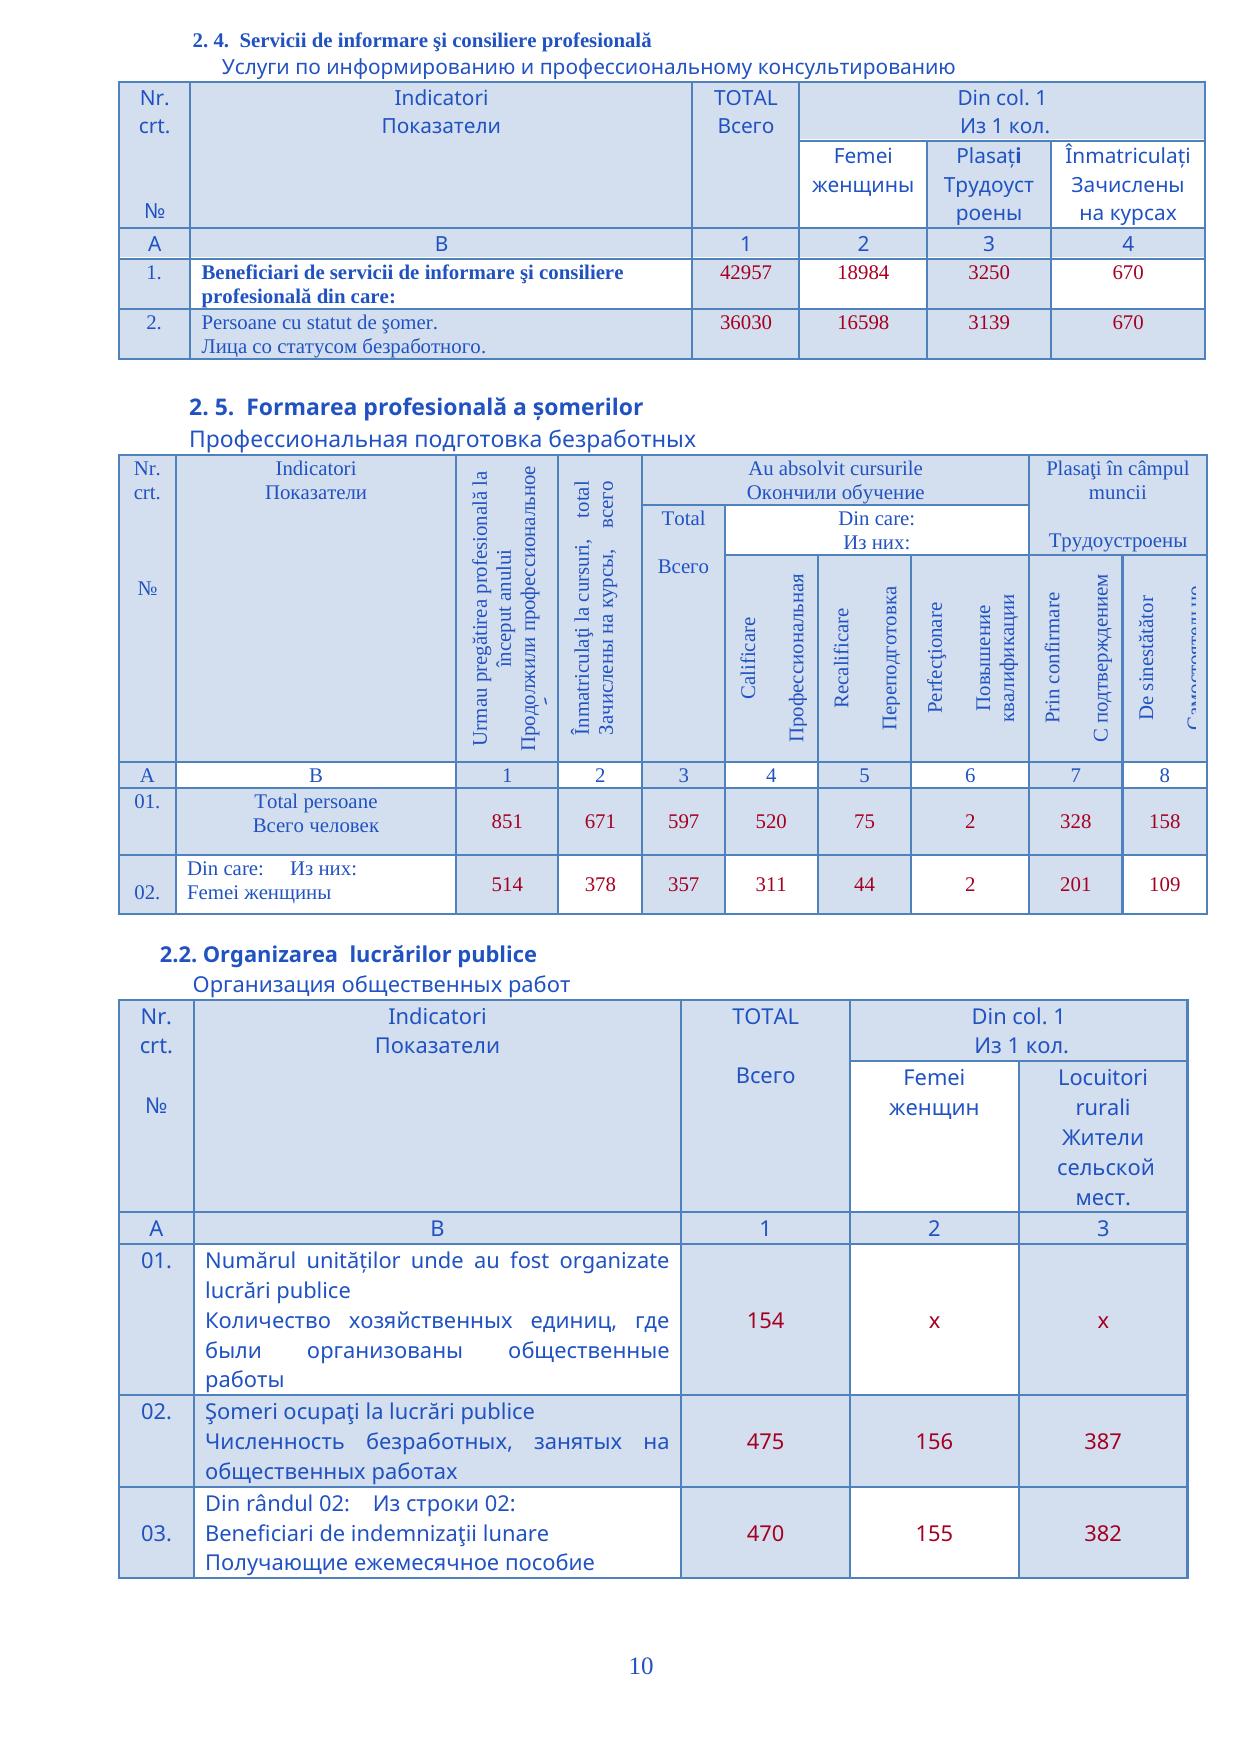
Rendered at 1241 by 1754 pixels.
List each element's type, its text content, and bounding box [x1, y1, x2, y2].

table_cell Plasaţi Трудоустроены [928, 142, 1050, 227]
table_cell 671 [559, 789, 641, 854]
table_cell 2 [800, 229, 926, 257]
table_cell 44 [819, 856, 910, 913]
table_cell 378 [559, 856, 641, 913]
table_cell 5 [819, 763, 910, 787]
table_cell x [1020, 1245, 1186, 1394]
table_cell Total Всего [643, 506, 724, 761]
table_cell 1. [120, 260, 189, 308]
text Профессиональная подготовка безработных [189, 422, 1152, 454]
table_cell Înmatriculaţi Зачислены на курсах [1052, 142, 1204, 227]
table_cell De sinestătător Самостоятельно [1124, 556, 1206, 761]
table_cell 158 [1124, 789, 1206, 854]
table_cell 2 [559, 763, 641, 787]
table_cell 8 [1124, 763, 1206, 787]
table_cell 155 [851, 1488, 1018, 1577]
table_header Din col. 1 Из 1 кол. [800, 83, 1204, 139]
table_cell Beneficiari de servicii de informare şi consiliere profesională din care: [191, 260, 691, 308]
table_header Nr. crt. № [120, 1001, 193, 1211]
table_header Urmau pregătirea profesională la început anului Продолжили профессиональное обучение на начало года [457, 456, 557, 761]
table_header Au absolvit cursurile Окончили обучение [643, 456, 1028, 504]
table_header TOTAL Всего [693, 83, 798, 227]
table_header Indicatori Показатели [177, 456, 455, 761]
table_header Indicatori Показатели [191, 83, 691, 227]
table_cell 3 [928, 229, 1050, 257]
table_cell Total persoane Всего человек [177, 789, 455, 854]
table_cell 02. [120, 1396, 193, 1486]
table_cell 02. [120, 856, 175, 913]
table_cell A [120, 763, 175, 787]
table_cell 357 [643, 856, 724, 913]
table_cell Calificare Профессиональная подготовка [726, 556, 817, 761]
table_cell 4 [1052, 229, 1204, 257]
table_header TOTAL Всего [682, 1001, 849, 1211]
table_cell 4 [726, 763, 817, 787]
table_header Înmatriculaţi la cursuri, total Зачислены на курсы, всего [559, 456, 641, 761]
subtitle Услуги по информированию и профессиональному консультированию [167, 52, 1152, 81]
table_header Indicatori Показатели [195, 1001, 680, 1211]
table_header Nr. crt. № [120, 83, 189, 227]
table_cell B [177, 763, 455, 787]
table_cell 36030 [693, 310, 798, 358]
subtitle Организация общественных работ [192, 969, 1152, 998]
table_cell 109 [1124, 856, 1206, 913]
table_cell 7 [1030, 763, 1121, 787]
table_cell 156 [851, 1396, 1018, 1486]
table_cell 520 [726, 789, 817, 854]
table_cell 6 [912, 763, 1028, 787]
table_cell 597 [643, 789, 724, 854]
table_cell Femei женщин [851, 1062, 1018, 1211]
table_cell 42957 [693, 260, 798, 308]
table_cell 670 [1052, 260, 1204, 308]
table_cell 475 [682, 1396, 849, 1486]
table_cell A [120, 1213, 193, 1243]
table_cell Din care: Из них: [726, 506, 1028, 554]
table_cell 01. [120, 789, 175, 854]
table_cell 514 [457, 856, 557, 913]
table_cell 328 [1030, 789, 1121, 854]
table_cell A [120, 229, 189, 257]
table_cell 2 [851, 1213, 1018, 1243]
table_cell 201 [1030, 856, 1121, 913]
table_cell 1 [693, 229, 798, 257]
table_cell 1 [682, 1213, 849, 1243]
table_cell Numărul unităţilor unde au fost organizate lucrări publice Количество хозяйственных единиц, где были организованы общественные работы [195, 1245, 680, 1394]
table_cell 75 [819, 789, 910, 854]
table_cell Şomeri ocupaţi la lucrări publice Численность безработных, занятых на общественных работах [195, 1396, 680, 1486]
table_cell x [851, 1245, 1018, 1394]
table_cell Femei женщины [800, 142, 926, 227]
table_header Plasaţi în câmpul muncii Трудоустроены [1030, 456, 1206, 554]
table_cell Prin confirmare С подтверждением [1030, 556, 1121, 761]
table_cell Locuitori rurali Жители сельской мест. [1020, 1062, 1186, 1211]
table_cell 18984 [800, 260, 926, 308]
table_cell 311 [726, 856, 817, 913]
table_cell 670 [1052, 310, 1204, 358]
subtitle 2. 4. Servicii de informare şi consiliere profesională [192, 28, 1152, 52]
table_cell Din rândul 02: Из строки 02: Beneficiari de indemnizaţii lunare Получающие ежемесячное пособие [195, 1488, 680, 1577]
table_header Din col. 1 Из 1 кол. [851, 1001, 1186, 1060]
text 2. 5. Formarea profesională a şomerilor [189, 391, 1152, 422]
table_cell 2 [912, 789, 1028, 854]
table_cell 03. [120, 1488, 193, 1577]
table_cell 2. [120, 310, 189, 358]
table_cell B [191, 229, 691, 257]
table_cell 3 [1020, 1213, 1186, 1243]
table_cell 851 [457, 789, 557, 854]
table_cell 1 [457, 763, 557, 787]
table_cell Recalificare Переподготовка [819, 556, 910, 761]
table_cell 382 [1020, 1488, 1186, 1577]
table_cell 154 [682, 1245, 849, 1394]
table_cell 01. [120, 1245, 193, 1394]
table_cell Perfecţionare Повышение квалификации [912, 556, 1028, 761]
table_cell 3 [643, 763, 724, 787]
table_cell Persoane cu statut de şomer. Лица со статусом безработного. [191, 310, 691, 358]
table_header Nr. crt. № [120, 456, 175, 761]
table_cell 3139 [928, 310, 1050, 358]
table_cell 387 [1020, 1396, 1186, 1486]
text 2.2. Organizarea lucrărilor publice [159, 939, 1152, 969]
table_cell 2 [912, 856, 1028, 913]
table_cell Din care: Из них: Femei женщины [177, 856, 455, 913]
table_cell 470 [682, 1488, 849, 1577]
table_cell 16598 [800, 310, 926, 358]
table_cell B [195, 1213, 680, 1243]
table_cell 3250 [928, 260, 1050, 308]
